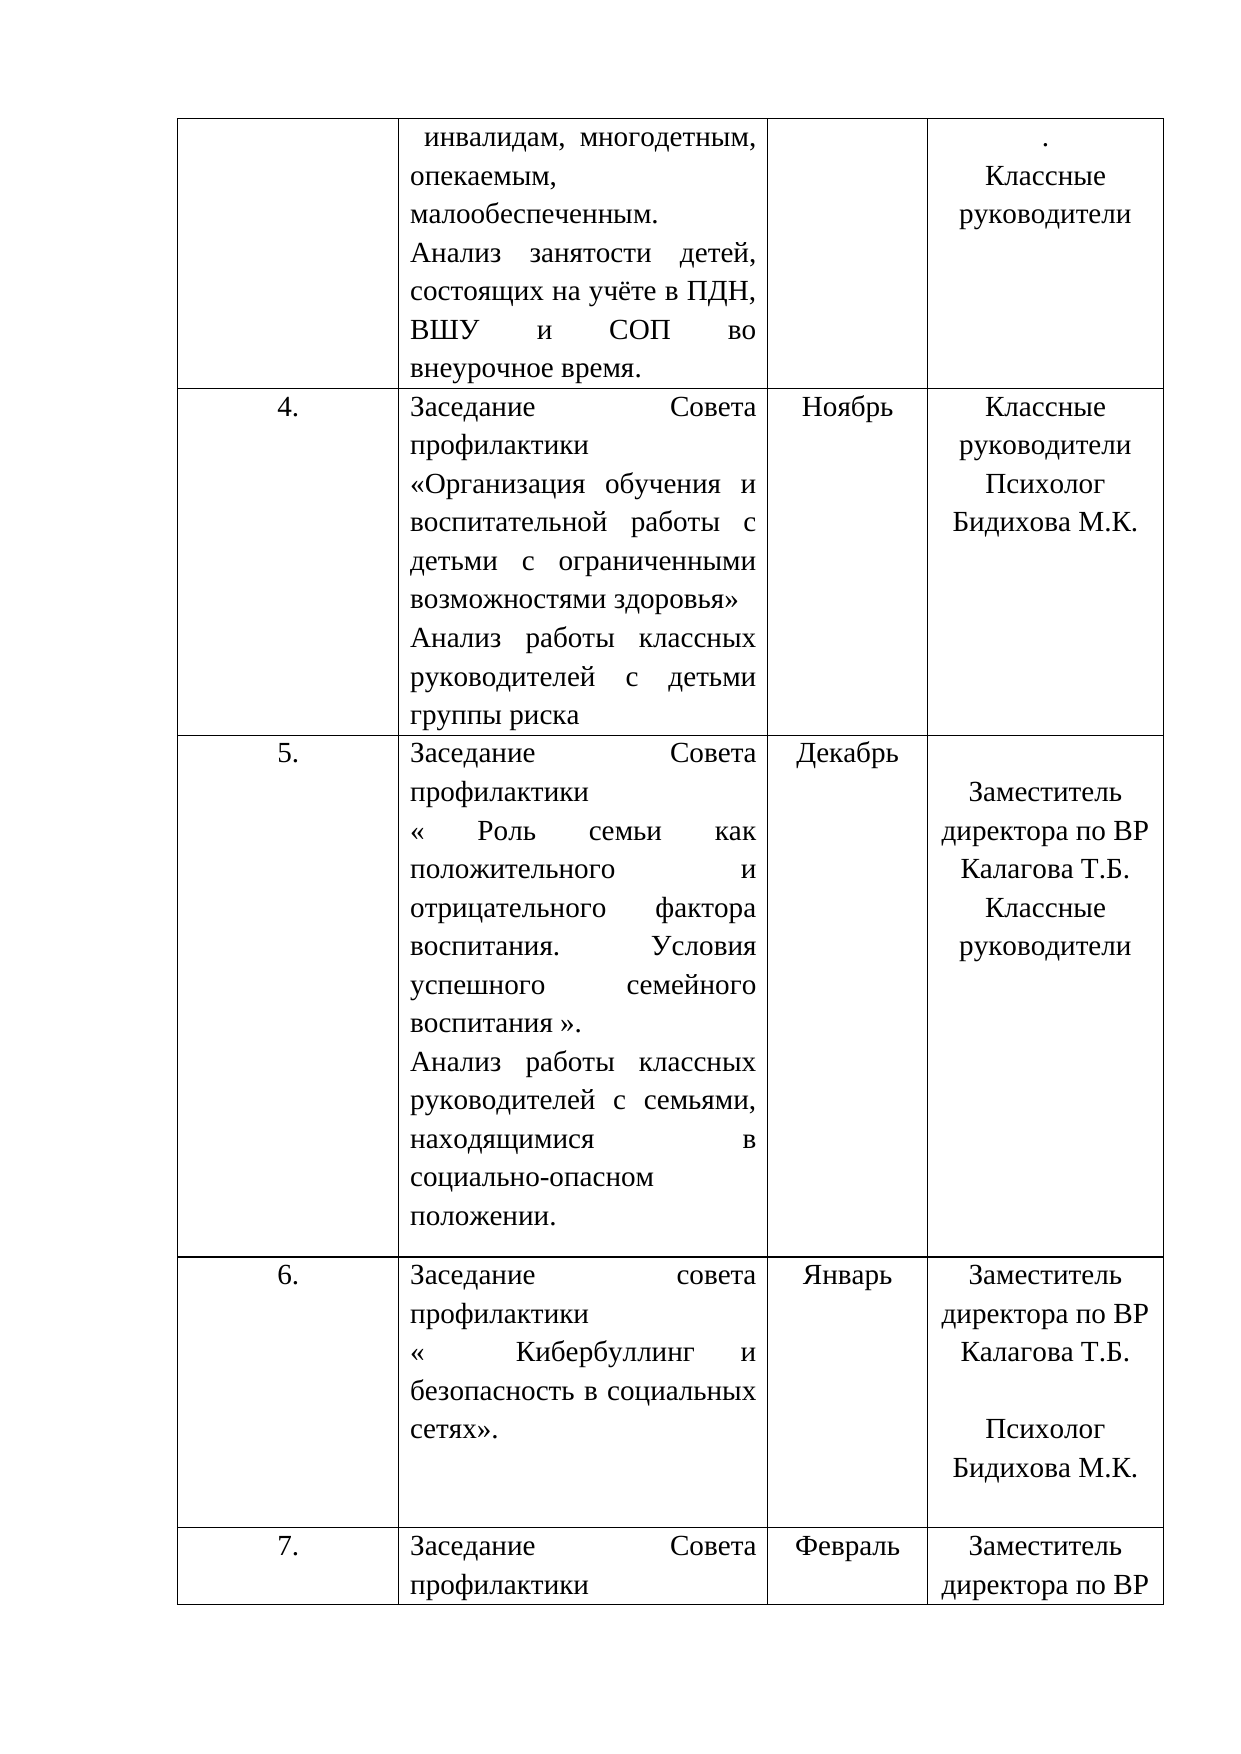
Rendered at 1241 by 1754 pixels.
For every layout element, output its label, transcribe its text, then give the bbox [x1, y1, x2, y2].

table_cell Заседание Совета профилактики « Роль семьи как положительного и отрицательного фактора воспитания. Условия успешного семейного воспитания ». Анализ работы классных руководителей с семьями, находящимися в социально-опасном положении. [399, 736, 767, 1256]
table_cell Заместитель директора по ВР Калагова Т.Б. Классные руководители [928, 736, 1163, 1256]
table_header [178, 119, 398, 388]
table_header инвалидам, многодетным, опекаемым, малообеспеченным. Анализ занятости детей, состоящих на учёте в ПДН, ВШУ и СОП во внеурочное время. [399, 119, 767, 388]
table_header . Классные руководители [928, 119, 1163, 388]
table_cell Заместитель директора по ВР Калагова Т.Б. Психолог Бидихова М.К. [928, 1258, 1163, 1527]
table_cell Февраль [768, 1528, 927, 1604]
table_cell Ноябрь [768, 389, 927, 734]
table_cell Январь [768, 1258, 927, 1527]
table_cell Заседание совета профилактики « Кибербуллинг и безопасность в социальных сетях». [399, 1258, 767, 1527]
table_cell 6. [178, 1258, 398, 1527]
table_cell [928, 1528, 1163, 1604]
table_cell Декабрь [768, 736, 927, 1256]
table_cell 7. [178, 1528, 398, 1604]
table_cell 5. [178, 736, 398, 1256]
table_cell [399, 1528, 767, 1604]
table_cell Заседание Совета профилактики «Организация обучения и воспитательной работы с детьми с ограниченными возможностями здоровья» Анализ работы классных руководителей с детьми группы риска [399, 389, 767, 734]
table_cell Классные руководители Психолог Бидихова М.К. [928, 389, 1163, 734]
table_header [768, 119, 927, 388]
table_cell 4. [178, 389, 398, 734]
